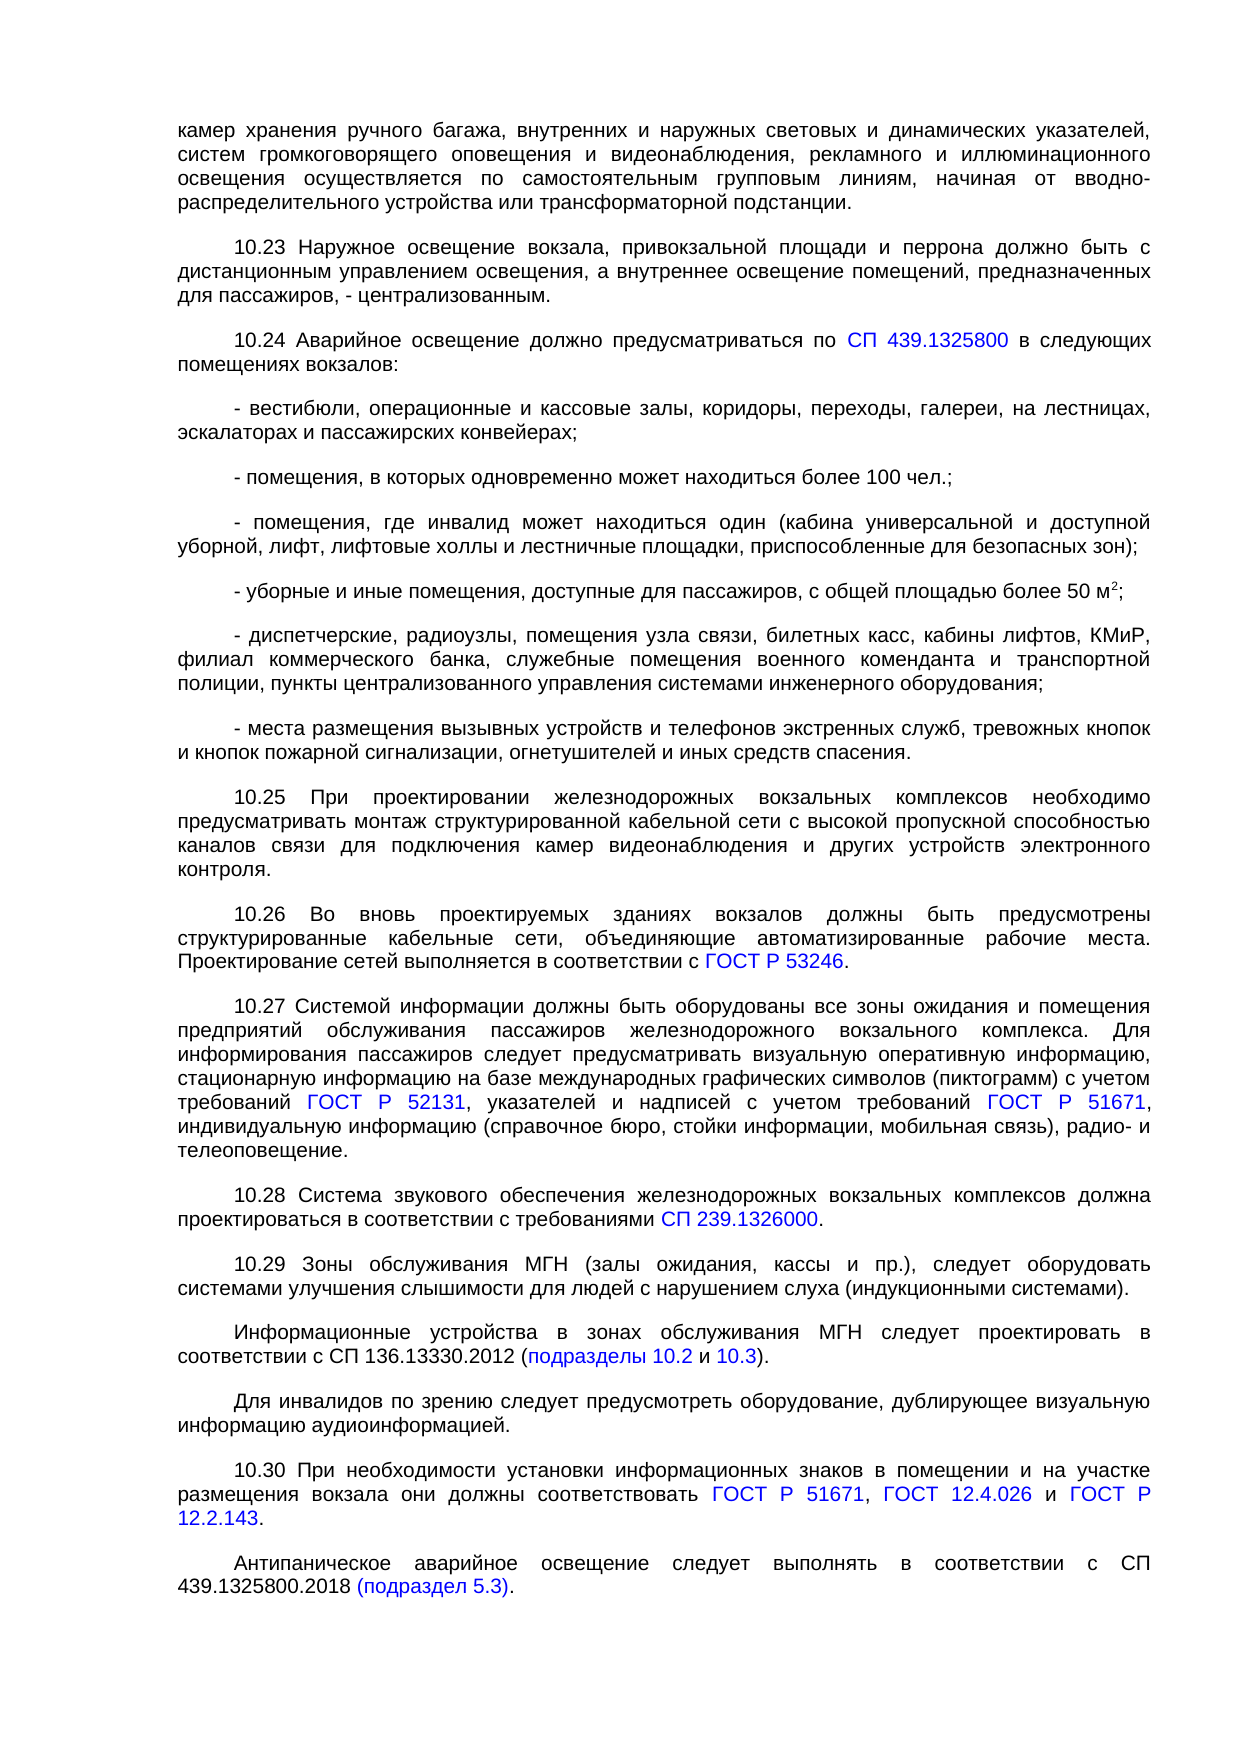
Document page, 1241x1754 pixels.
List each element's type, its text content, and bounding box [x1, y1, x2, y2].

text - помещения, в которых одновременно может находиться более 100 чел.; [177, 465, 1152, 489]
text 10.29 Зоны обслуживания МГН (залы ожидания, кассы и пр.), следует оборудовать системами улучшения слышимости для людей с нарушением слуха (индукционными системами). [177, 1251, 1152, 1299]
text - места размещения вызывных устройств и телефонов экстренных служб, тревожных кнопок и кнопок пожарной сигнализации, огнетушителей и иных средств спасения. [177, 716, 1152, 764]
text Антипаническое аварийное освещение следует выполнять в соответствии с СП 439.1325800.2018 (подраздел 5.3). [177, 1550, 1152, 1598]
text 10.26 Во вновь проектируемых зданиях вокзалов должны быть предусмотрены структурированные кабельные сети, объединяющие автоматизированные рабочие места. Проектирование сетей выполняется в соответствии с ГОСТ Р 53246. [177, 901, 1152, 973]
text Информационные устройства в зонах обслуживания МГН следует проектировать в соответствии с СП 136.13330.2012 (подразделы 10.2 и 10.3). [177, 1320, 1152, 1368]
text - вестибюли, операционные и кассовые залы, коридоры, переходы, галереи, на лестницах, эскалаторах и пассажирских конвейерах; [177, 396, 1152, 444]
text 10.23 Наружное освещение вокзала, привокзальной площади и перрона должно быть с дистанционным управлением освещения, а внутреннее освещение помещений, предназначенных для пассажиров, - централизованным. [177, 235, 1152, 307]
text - уборные и иные помещения, доступные для пассажиров, с общей площадью более 50 м2; [177, 578, 1152, 602]
text - помещения, где инвалид может находиться один (кабина универсальной и доступной уборной, лифт, лифтовые холлы и лестничные площадки, приспособленные для безопасных зон); [177, 510, 1152, 558]
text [177, 118, 1152, 214]
text - диспетчерские, радиоузлы, помещения узла связи, билетных касс, кабины лифтов, КМиР, филиал коммерческого банка, служебные помещения военного коменданта и транспортной полиции, пункты централизованного управления системами инженерного оборудования; [177, 623, 1152, 695]
text 10.27 Системой информации должны быть оборудованы все зоны ожидания и помещения предприятий обслуживания пассажиров железнодорожного вокзального комплекса. Для информирования пассажиров следует предусматривать визуальную оперативную информацию, стационарную информацию на базе международных графических символов (пиктограмм) с учетом требований ГОСТ Р 52131, указателей и надписей с учетом требований ГОСТ Р 51671, индивидуальную информацию (справочное бюро, стойки информации, мобильная связь), радио- и телеоповещение. [177, 994, 1152, 1162]
text 10.24 Аварийное освещение должно предусматриваться по СП 439.1325800 в следующих помещениях вокзалов: [177, 327, 1152, 375]
text 10.25 При проектировании железнодорожных вокзальных комплексов необходимо предусматривать монтаж структурированной кабельной сети с высокой пропускной способностью каналов связи для подключения камер видеонаблюдения и других устройств электронного контроля. [177, 785, 1152, 881]
text 10.30 При необходимости установки информационных знаков в помещении и на участке размещения вокзала они должны соответствовать ГОСТ Р 51671, ГОСТ 12.4.026 и ГОСТ Р 12.2.143. [177, 1458, 1152, 1529]
text 10.28 Система звукового обеспечения железнодорожных вокзальных комплексов должна проектироваться в соответствии с требованиями СП 239.1326000. [177, 1183, 1152, 1231]
text Для инвалидов по зрению следует предусмотреть оборудование, дублирующее визуальную информацию аудиоинформацией. [177, 1389, 1152, 1437]
